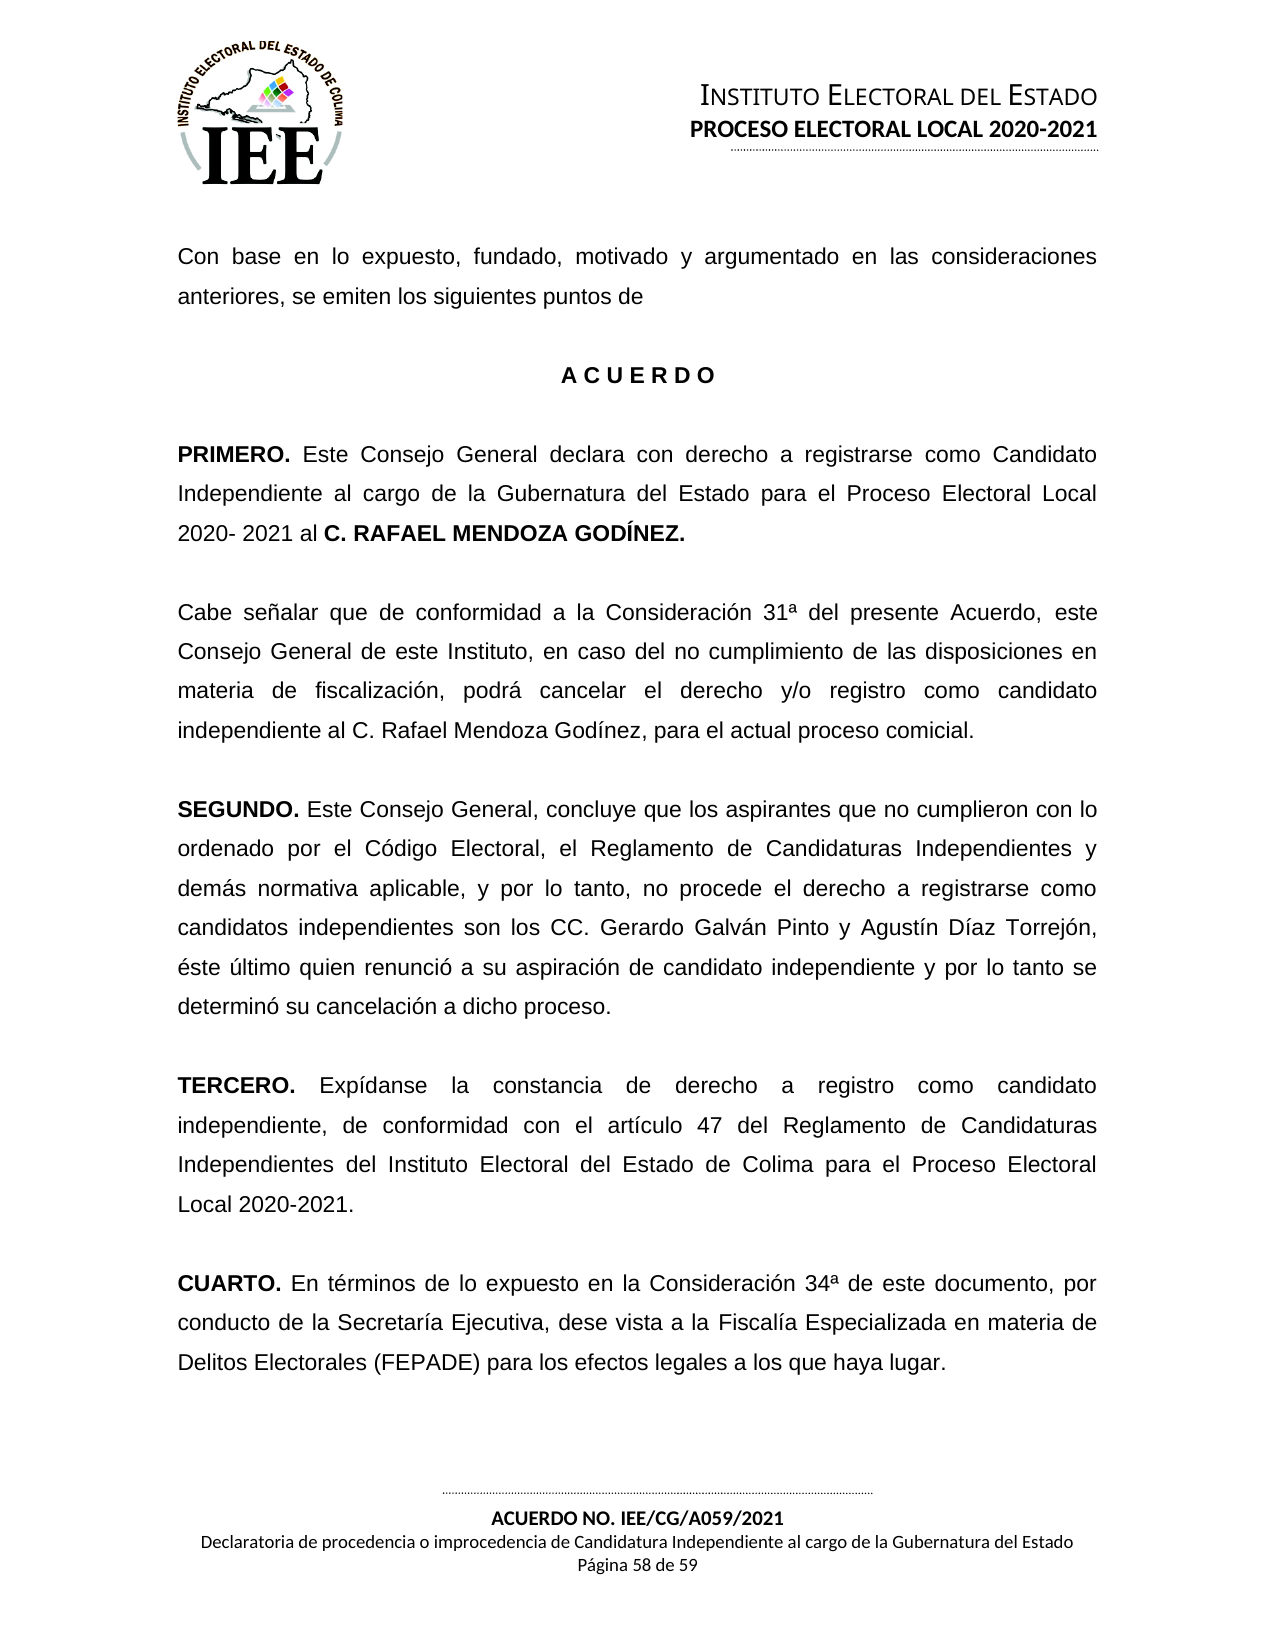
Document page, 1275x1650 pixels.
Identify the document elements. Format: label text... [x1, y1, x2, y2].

text PRIMERO. Este Consejo General declara con derecho a registrarse como Candidato Independiente al cargo de la Gubernatura del Estado para el Proceso Electoral Local 2020- 2021 al C. RAFAEL MENDOZA GODÍNEZ. [177, 441, 1098, 546]
text Cabe señalar que de conformidad a la Consideración 31ª del presente Acuerdo, este Consejo General de este Instituto, en caso del no cumplimiento de las disposiciones en materia de fiscalización, podrá cancelar el derecho y/o registro como candidato independiente al C. Rafael Mendoza Godínez, para el actual proceso comicial. [177, 598, 1098, 743]
text TERCERO. Expídanse la constancia de derecho a registro como candidato independiente, de conformidad con el artículo 47 del Reglamento de Candidaturas Independientes del Instituto Electoral del Estado de Colima para el Proceso Electoral Local 2020-2021. [177, 1072, 1098, 1217]
picture [177, 41, 343, 192]
text Con base en lo expuesto, fundado, motivado y argumentado en las consideraciones anteriores, se emiten los siguientes puntos de [177, 243, 1098, 309]
text CUARTO. En términos de lo expuesto en la Consideración 34ª de este documento, por conducto de la Secretaría Ejecutiva, dese vista a la Fiscalía Especializada en materia de Delitos Electorales (FEPADE) para los efectos legales a los que haya lugar. [177, 1269, 1098, 1375]
text A C U E R D O [177, 362, 1098, 388]
text SEGUNDO. Este Consejo General, concluye que los aspirantes que no cumplieron con lo ordenado por el Código Electoral, el Reglamento de Candidaturas Independientes y demás normativa aplicable, y por lo tanto, no procede el derecho a registrarse como candidatos independientes son los CC. Gerardo Galván Pinto y Agustín Díaz Torrejón, éste último quien renunció a su aspiración de candidato independiente y por lo tanto se determinó su cancelación a dicho proceso. [177, 796, 1098, 1019]
